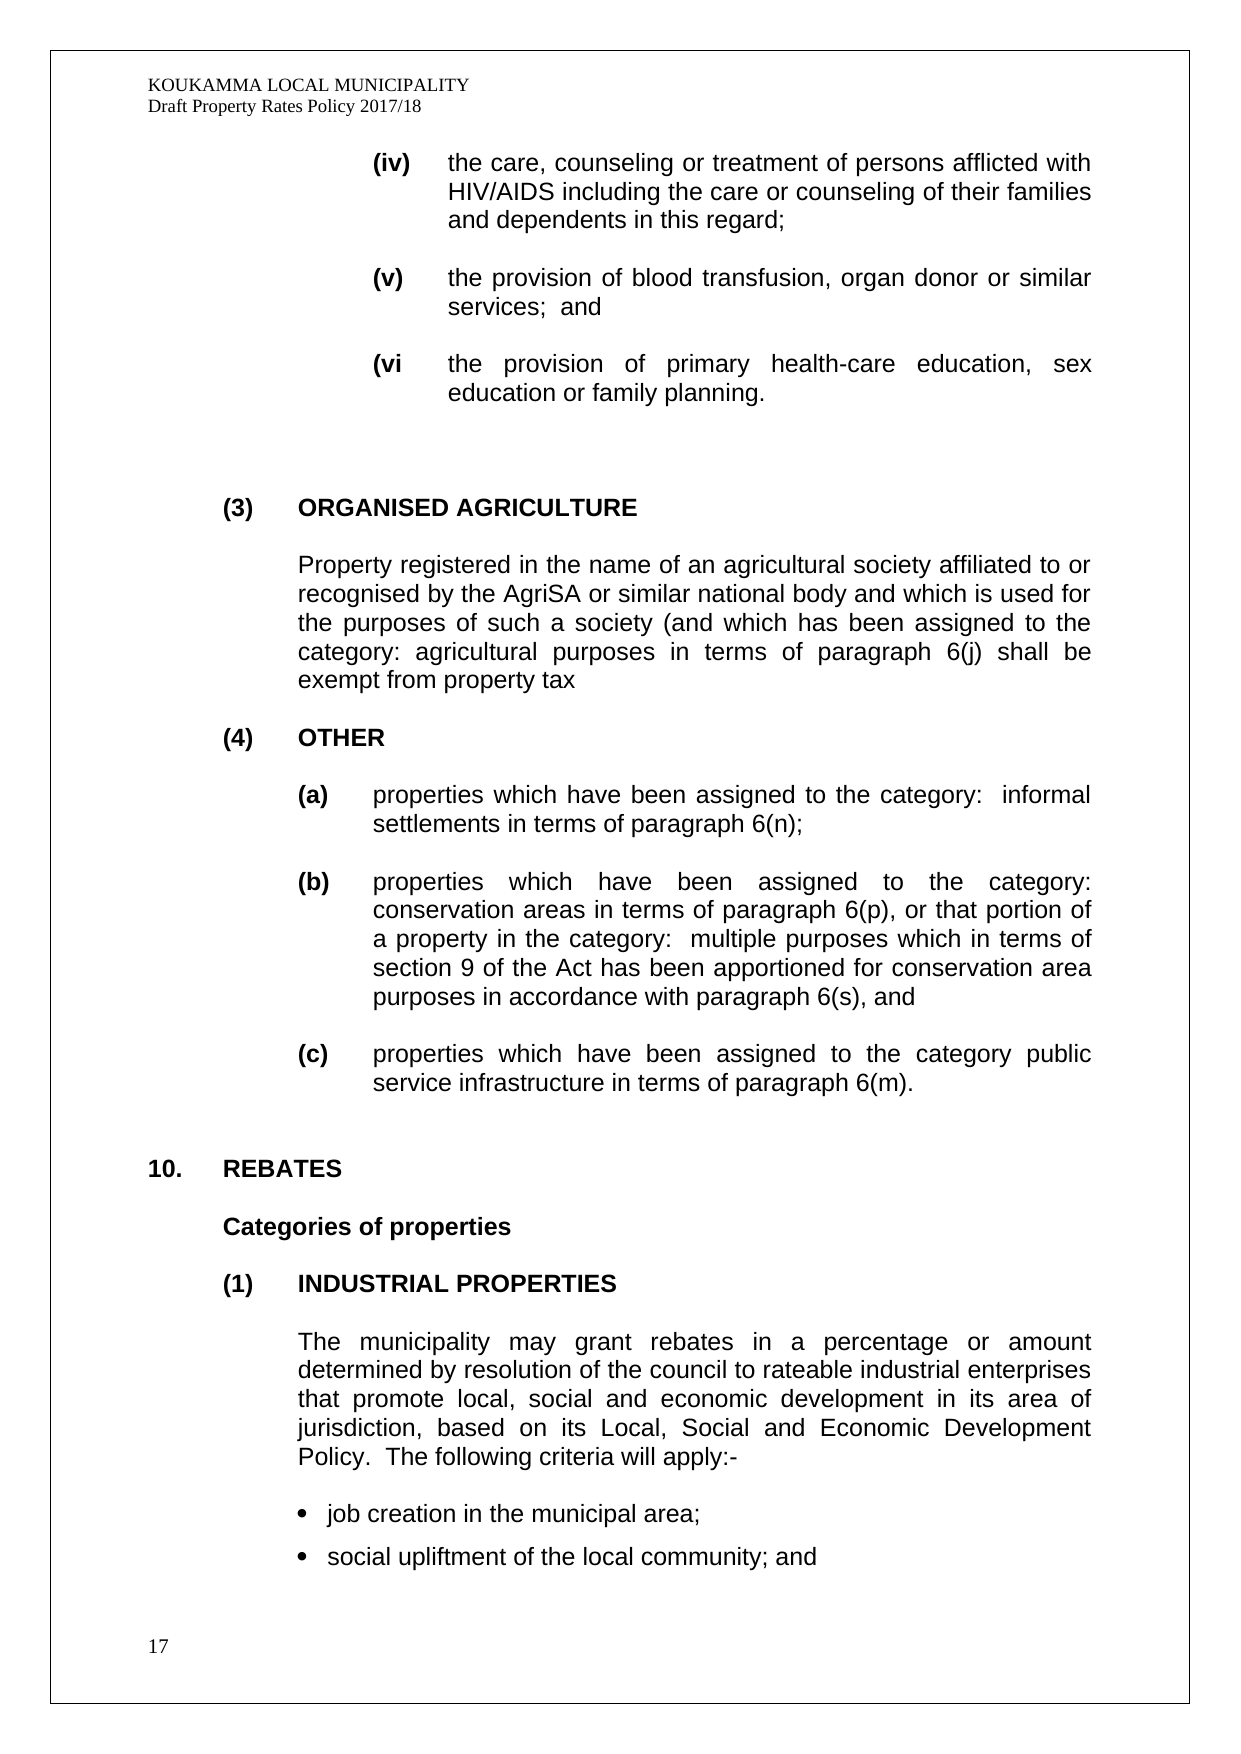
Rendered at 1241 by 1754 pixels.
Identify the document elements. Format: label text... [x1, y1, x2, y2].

list job creation in the municipal area; [298, 1499, 1093, 1528]
text (c) properties which have been assigned to the category public service infrastructure in terms of paragraph 6(m). [298, 1039, 1093, 1096]
list OTHER [223, 723, 1093, 751]
text (v) the provision of blood transfusion, organ donor or similar services; and [373, 263, 1093, 320]
list INDUSTRIAL PROPERTIES [223, 1269, 1093, 1298]
text (vi the provision of primary health-care education, sex education or family planning. [373, 349, 1093, 406]
list social upliftment of the local community; and [298, 1542, 1093, 1571]
text (b) properties which have been assigned to the category: conservation areas in terms of paragraph 6(p), or that portion of a property in the category: multiple purposes which in terms of section 9 of the Act has been apportioned for conservation area purposes in accordance with paragraph 6(s), and [298, 866, 1093, 1010]
text (a) properties which have been assigned to the category: informal settlements in terms of paragraph 6(n); [298, 780, 1093, 838]
text Categories of properties [148, 1211, 1093, 1240]
text 10. REBATES [148, 1154, 1093, 1183]
text (iv) the care, counseling or treatment of persons afflicted with HIV/AIDS including the care or counseling of their families and dependents in this regard; [373, 148, 1093, 234]
list ORGANISED AGRICULTURE [223, 493, 1093, 521]
text The municipality may grant rebates in a percentage or amount determined by resolution of the council to rateable industrial enterprises that promote local, social and economic development in its area of jurisdiction, based on its Local, Social and Economic Development Policy. The following criteria will apply:- [298, 1326, 1093, 1470]
text Property registered in the name of an agricultural society affiliated to or recognised by the AgriSA or similar national body and which is used for the purposes of such a society (and which has been assigned to the category: agricultural purposes in terms of paragraph 6(j) shall be exempt from property tax [298, 550, 1093, 694]
